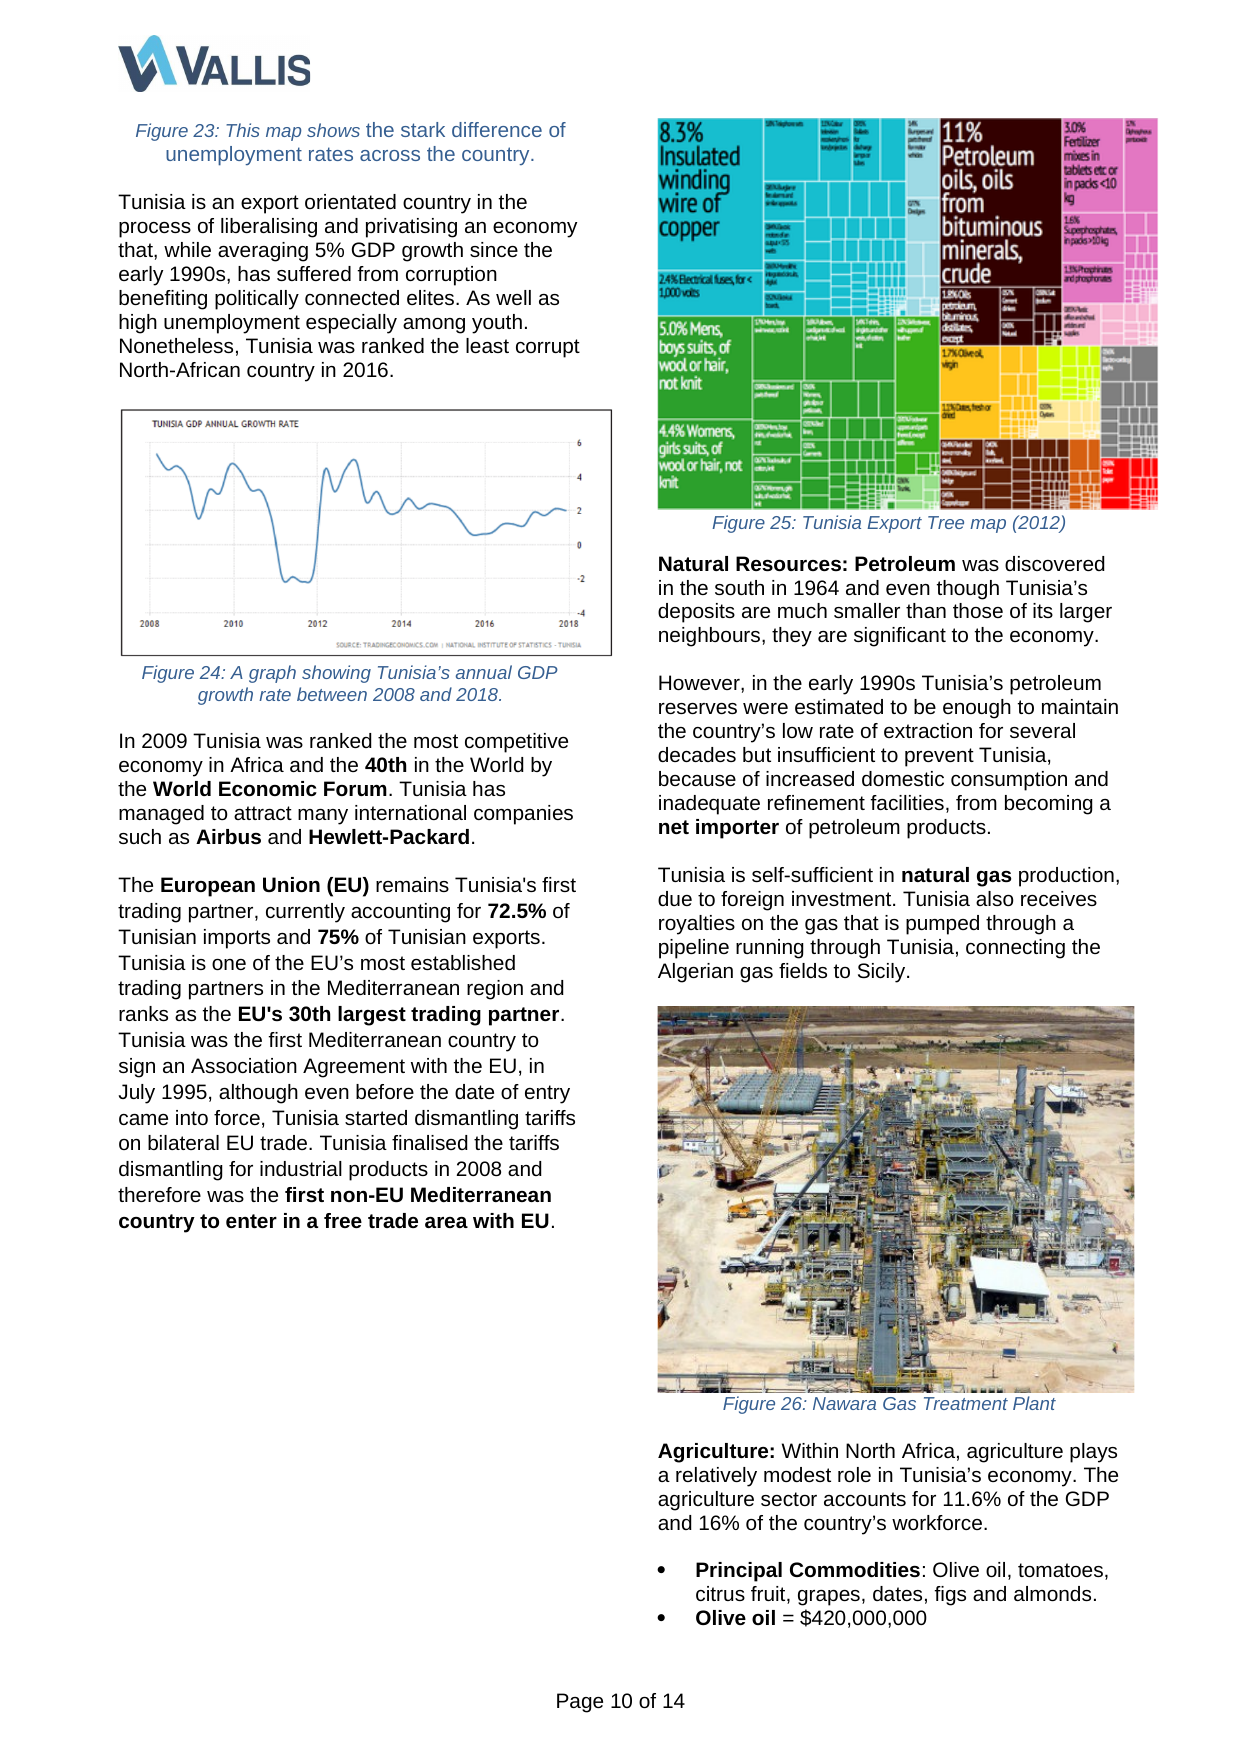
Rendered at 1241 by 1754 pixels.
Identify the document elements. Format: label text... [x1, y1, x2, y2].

text Natural Resources: Petroleum was discovered in the south in 1964 and even though Tunisia’s deposits are much smaller than those of its larger neighbours, they are significant to the economy. [658, 551, 1122, 647]
text Figure 23: This map shows the stark difference of unemployment rates across the country. [118, 118, 583, 166]
list Olive oil = $420,000,000 [658, 1606, 1122, 1630]
text Tunisia is self-sufficient in natural gas production, due to foreign investment. Tunisia also receives royalties on the gas that is pumped through a pipeline running through Tunisia, connecting the Algerian gas fields to Sicily. [658, 863, 1122, 983]
text Tunisia is an export orientated country in the process of liberalising and privatising an economy that, while averaging 5% GDP growth since the early 1990s, has suffered from corruption benefiting politically connected elites. As well as high unemployment especially among youth. Nonetheless, Tunisia was ranked the least corrupt North-African country in 2016. [118, 190, 583, 382]
picture [118, 35, 311, 92]
list Principal Commodities: Olive oil, tomatoes, citrus fruit, grapes, dates, figs and almonds. [658, 1558, 1122, 1606]
text In 2009 Tunisia was ranked the most competitive economy in Africa and the 40th in the World by the World Economic Forum. Tunisia has managed to attract many international companies such as Airbus and Hewlett-Packard. [118, 729, 583, 849]
text Agriculture: Within North Africa, agriculture plays a relatively modest role in Tunisia’s economy. The agriculture sector accounts for 11.6% of the GDP and 16% of the country’s workforce. [658, 1438, 1122, 1534]
picture [118, 405, 619, 663]
text Figure 24: A graph showing Tunisia’s annual GDP growth rate between 2008 and 2018. [118, 663, 583, 705]
text The European Union (EU) remains Tunisia's first trading partner, currently accounting for 72.5% of Tunisian imports and 75% of Tunisian exports. Tunisia is one of the EU’s most established trading partners in the Mediterranean region and ranks as the EU's 30th largest trading partner. Tunisia was the first Mediterranean country to sign an Association Agreement with the EU, in July 1995, although even before the date of entry came into force, Tunisia started dismantling tariffs on bilateral EU trade. Tunisia finalised the tariffs dismantling for industrial products in 2008 and therefore was the first non-EU Mediterranean country to enter in a free trade area with EU. [118, 873, 583, 1233]
text Figure 25: Tunisia Export Tree map (2012) [658, 510, 1122, 533]
text However, in the early 1990s Tunisia’s petroleum reserves were estimated to be enough to maintain the country’s low rate of extraction for several decades but insufficient to prevent Tunisia, because of increased domestic consumption and inadequate refinement facilities, from becoming a net importer of petroleum products. [658, 671, 1122, 839]
picture [657, 1006, 1135, 1393]
text Figure 26: Nawara Gas Treatment Plant [658, 1393, 1122, 1414]
picture [657, 118, 1159, 510]
